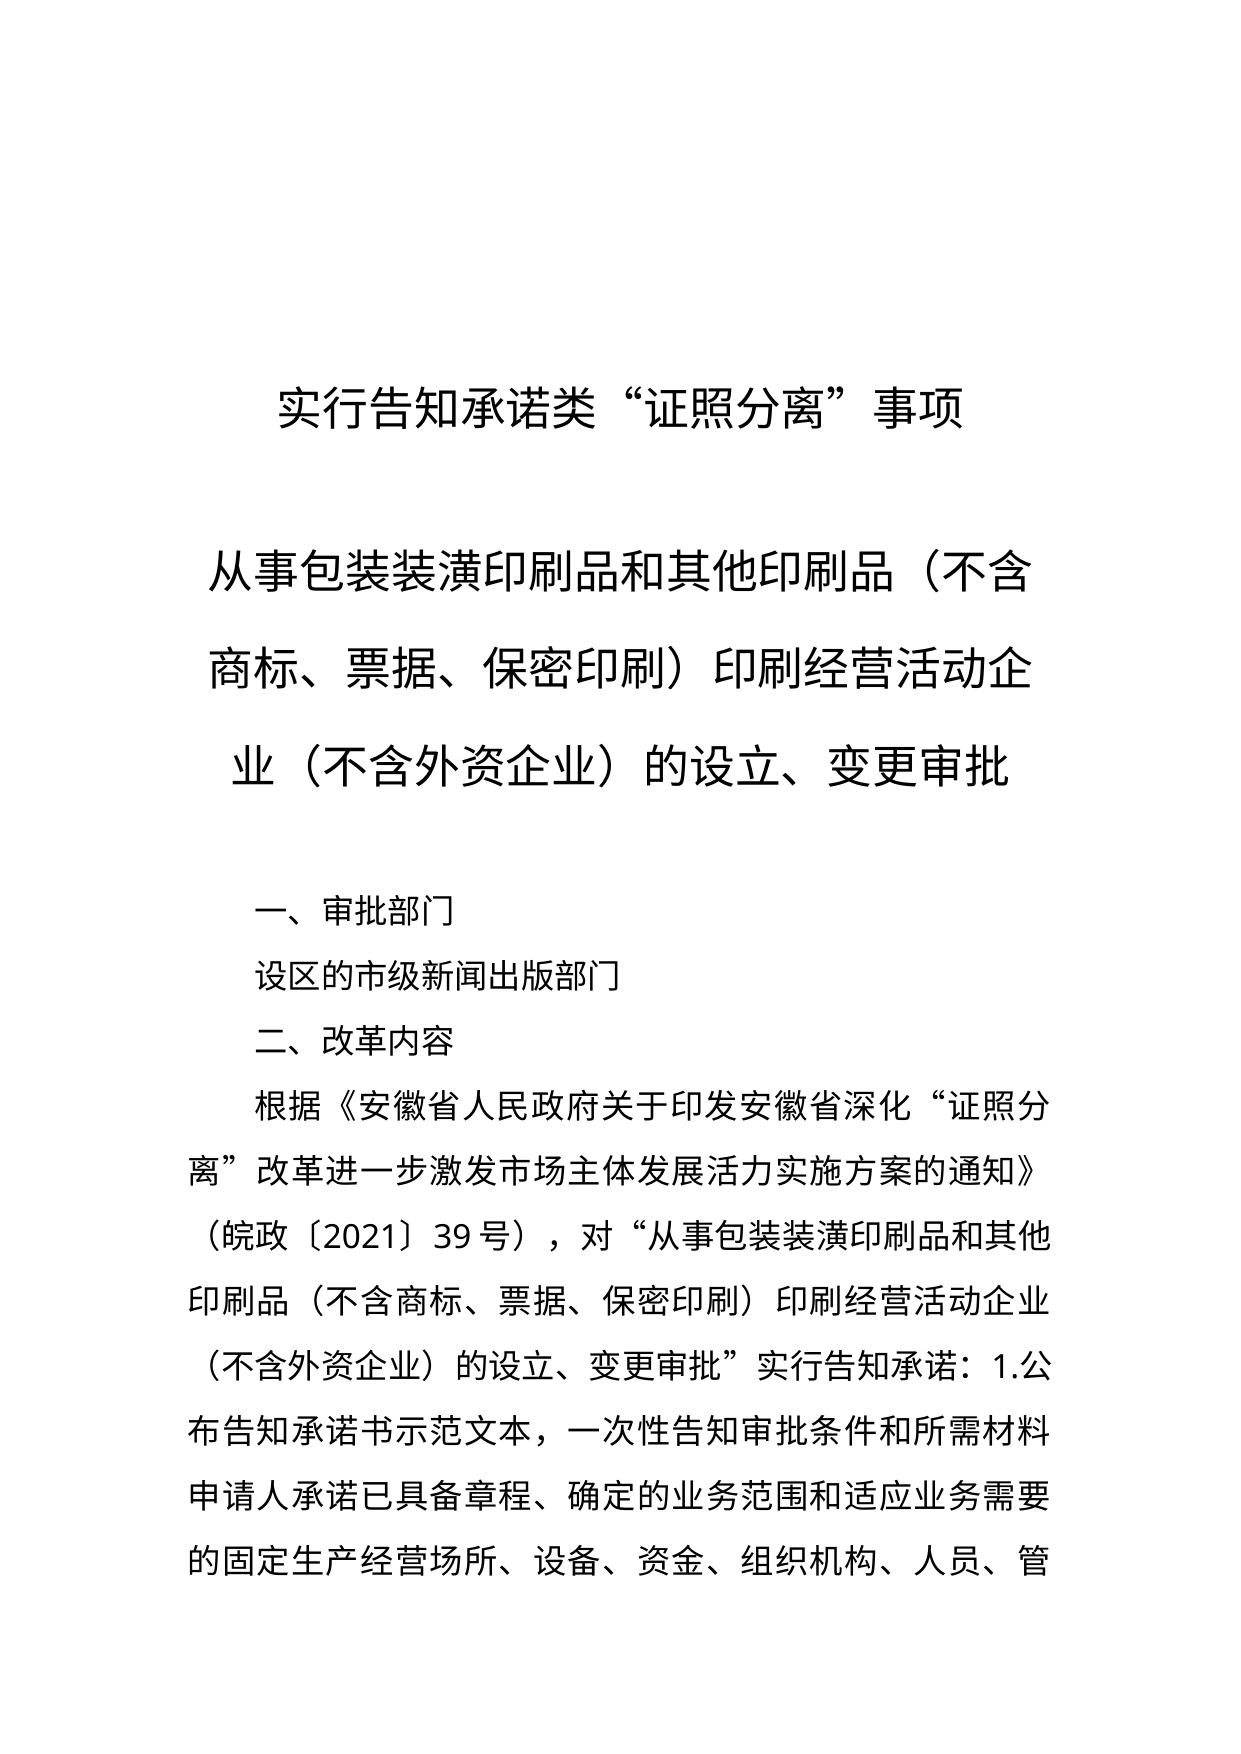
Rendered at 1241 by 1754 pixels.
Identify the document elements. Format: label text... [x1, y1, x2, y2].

text 设区的市级新闻出版部门 [187, 942, 1053, 1007]
text 实行告知承诺类“证照分离”事项 [187, 357, 1053, 454]
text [187, 1072, 1053, 1592]
text 二、改革内容 [187, 1007, 1053, 1072]
text 一、审批部门 [187, 877, 1053, 942]
text 从事包装装潢印刷品和其他印刷品（不含商标、票据、保密印刷）印刷经营活动企业（不含外资企业）的设立、变更审批 [187, 519, 1053, 812]
